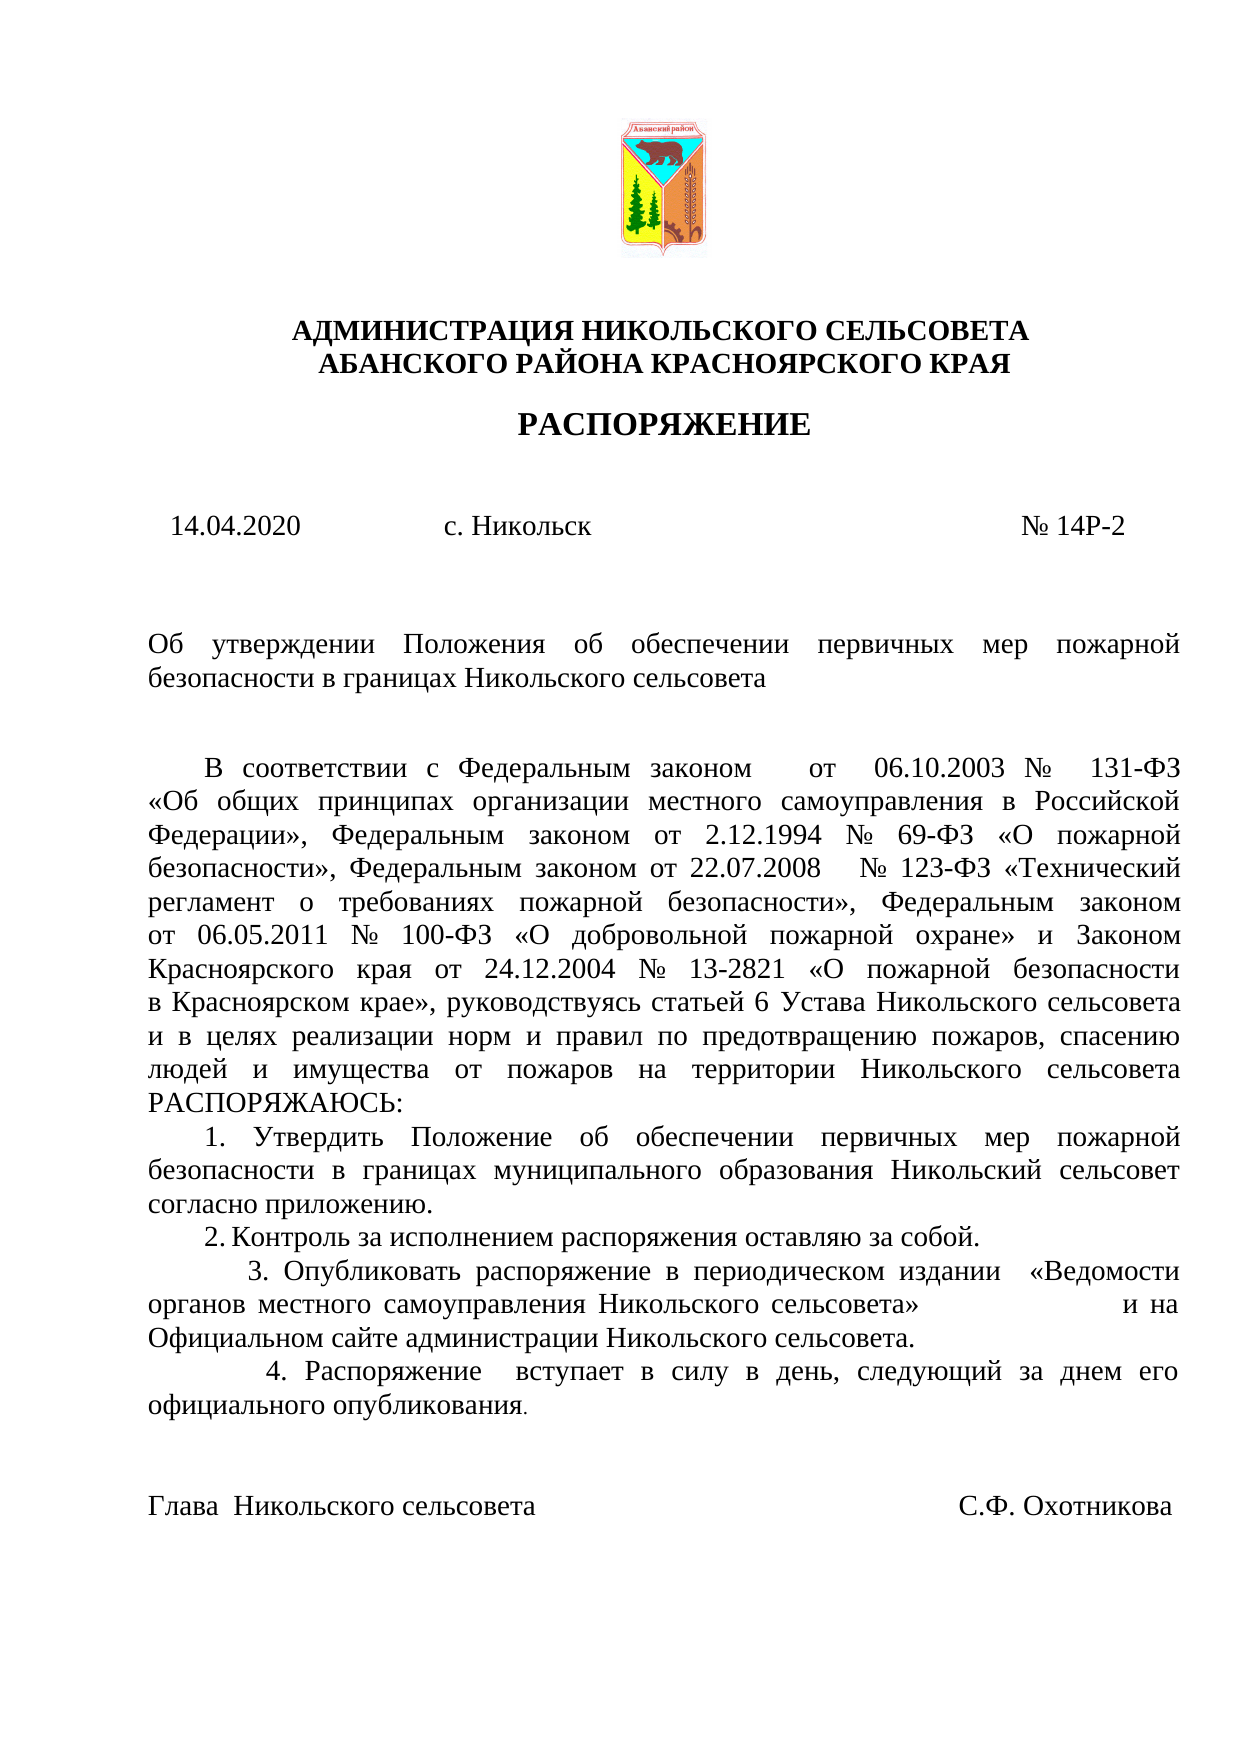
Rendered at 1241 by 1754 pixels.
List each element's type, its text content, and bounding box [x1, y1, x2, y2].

title В соответствии с Федеральным законом от 06.10.2003 № 131-ФЗ «Об общих принципах организации местного самоуправления в Российской Федерации», Федеральным законом от 2.12.1994 № 69-ФЗ «О пожарной безопасности», Федеральным законом от 22.07.2008 № 123-ФЗ «Технический регламент о требованиях пожарной безопасности», Федеральным законом от 06.05.2011 № 100-ФЗ «О добровольной пожарной охране» и Законом Красноярского края от 24.12.2004 № 13-2821 «О пожарной безопасности в Красноярском крае», руководствуясь статьей 6 Устава Никольского сельсовета и в целях реализации норм и правил по предотвращению пожаров, спасению людей и имущества от пожаров на территории Никольского сельсовета РАСПОРЯЖАЮСЬ: [148, 750, 1181, 1119]
text 2. Контроль за исполнением распоряжения оставляю за собой. [148, 1219, 1181, 1253]
table_header с. Никольск [432, 509, 842, 542]
picture [617, 118, 712, 258]
title Об утверждении Положения об обеспечении первичных мер пожарной безопасности в границах Никольского сельсовета [148, 627, 1181, 694]
subtitle АДМИНИСТРАЦИЯ НИКОЛЬСКОГО СЕЛЬСОВЕТА АБАНСКОГО РАЙОНА КРАСНОЯРСКОГО КРАЯ [148, 314, 1181, 380]
text 4. Распоряжение вступает в силу в день, следующий за днем его официального опубликования. [148, 1353, 1181, 1421]
table_header № 14Р-2 [842, 509, 1152, 542]
table_header 14.04.2020 [136, 509, 432, 542]
text 3. Опубликовать распоряжение в периодическом издании «Ведомости органов местного самоуправления Никольского сельсовета» и на Официальном сайте администрации Никольского сельсовета. [148, 1253, 1181, 1353]
text РАСПОРЯЖЕНИЕ [148, 404, 1181, 442]
text Глава Никольского сельсовета С.Ф. Охотникова [148, 1488, 1181, 1521]
title 1. Утвердить Положение об обеспечении первичных мер пожарной безопасности в границах муниципального образования Никольский сельсовет согласно приложению. [148, 1119, 1181, 1219]
